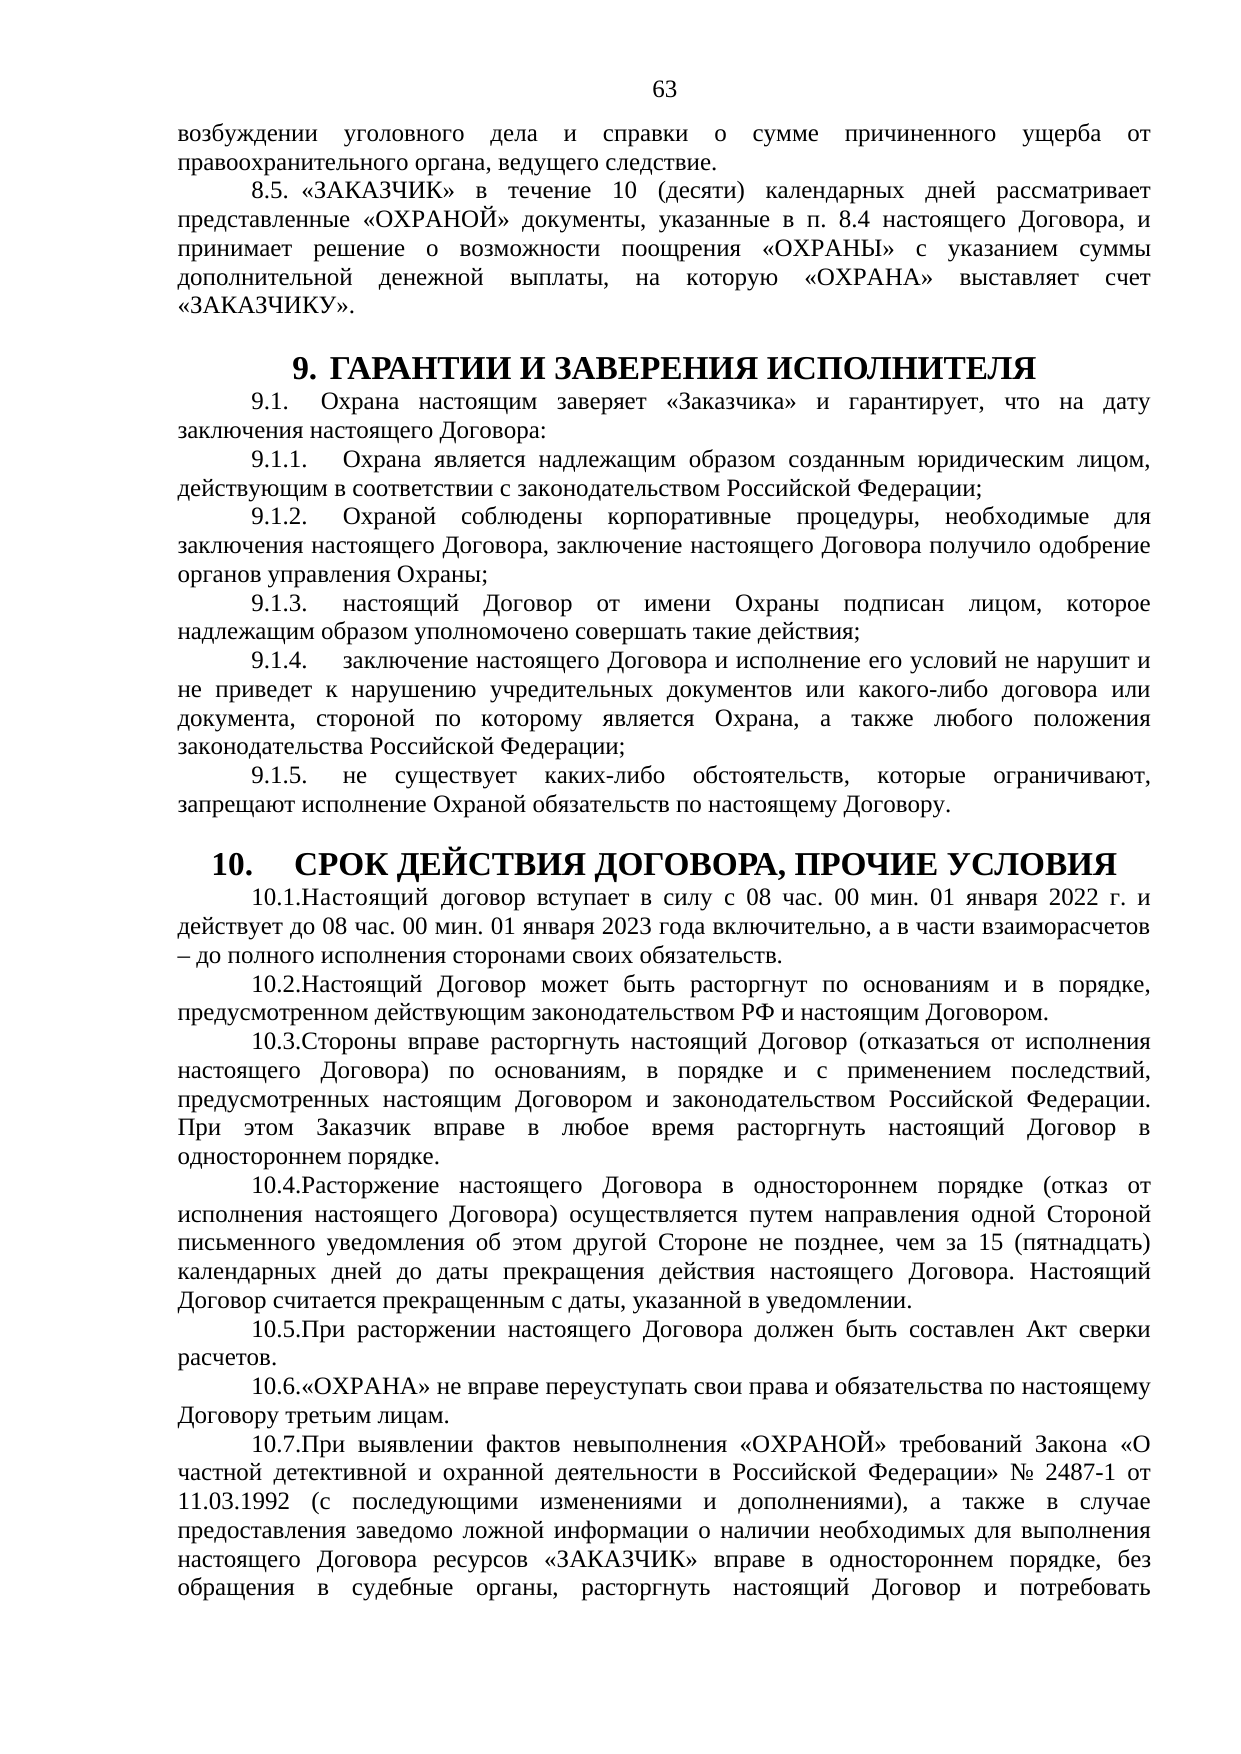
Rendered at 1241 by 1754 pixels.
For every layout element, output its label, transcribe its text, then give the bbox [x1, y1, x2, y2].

list Стороны вправе расторгнуть настоящий Договор (отказаться от исполнения настоящего Договора) по основаниям, в порядке и с применением последствий, предусмотренных настоящим Договором и законодательством Российской Федерации. При этом Заказчик вправе в любое время расторгнуть настоящий Договор в одностороннем порядке. [177, 1026, 1152, 1170]
list Охрана настоящим заверяет «Заказчика» и гарантирует, что на дату заключения настоящего Договора: [177, 386, 1152, 444]
list Настоящий Договор может быть расторгнут по основаниям и в порядке, предусмотренном действующим законодательством РФ и настоящим Договором. [177, 969, 1152, 1026]
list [177, 1429, 1152, 1601]
list заключение настоящего Договора и исполнение его условий не нарушит и не приведет к нарушению учредительных документов или какого-либо договора или документа, стороной по которому является Охрана, а также любого положения законодательства Российской Федерации; [177, 645, 1152, 760]
list Настоящий договор вступает в силу c 08 час. 00 мин. 01 января 2022 г. и действует до 08 час. 00 мин. 01 января 2023 года включительно, а в части взаиморасчетов – до полного исполнения сторонами своих обязательств. [177, 882, 1152, 969]
list «ЗАКАЗЧИК» в течение 10 (десяти) календарных дней рассматривает представленные «ОХРАНОЙ» документы, указанные в п. 8.4 настоящего Договора, и принимает решение о возможности поощрения «ОХРАНЫ» с указанием суммы дополнительной денежной выплаты, на которую «ОХРАНА» выставляет счет «ЗАКАЗЧИКУ». [177, 176, 1152, 319]
list При расторжении настоящего Договора должен быть составлен Акт сверки расчетов. [177, 1314, 1152, 1371]
list настоящий Договор от имени Охраны подписан лицом, которое надлежащим образом уполномочено совершать такие действия; [177, 588, 1152, 645]
list Охраной соблюдены корпоративные процедуры, необходимые для заключения настоящего Договора, заключение настоящего Договора получило одобрение органов управления Охраны; [177, 501, 1152, 588]
list Охрана является надлежащим образом созданным юридическим лицом, действующим в соответствии с законодательством Российской Федерации; [177, 444, 1152, 501]
subtitle СРОК ДЕЙСТВИЯ ДОГОВОРА, ПРОЧИЕ УСЛОВИЯ [177, 844, 1152, 882]
list не существует каких-либо обстоятельств, которые ограничивают, запрещают исполнение Охраной обязательств по настоящему Договору. [177, 760, 1152, 818]
list «ОХРАНА» не вправе переуступать свои права и обязательства по настоящему Договору третьим лицам. [177, 1371, 1152, 1429]
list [177, 118, 1152, 176]
subtitle ГАРАНТИИ И ЗАВЕРЕНИЯ ИСПОЛНИТЕЛЯ [177, 348, 1152, 386]
list Расторжение настоящего Договора в одностороннем порядке (отказ от исполнения настоящего Договора) осуществляется путем направления одной Стороной письменного уведомления об этом другой Стороне не позднее, чем за 15 (пятнадцать) календарных дней до даты прекращения действия настоящего Договора. Настоящий Договор считается прекращенным с даты, указанной в уведомлении. [177, 1170, 1152, 1314]
